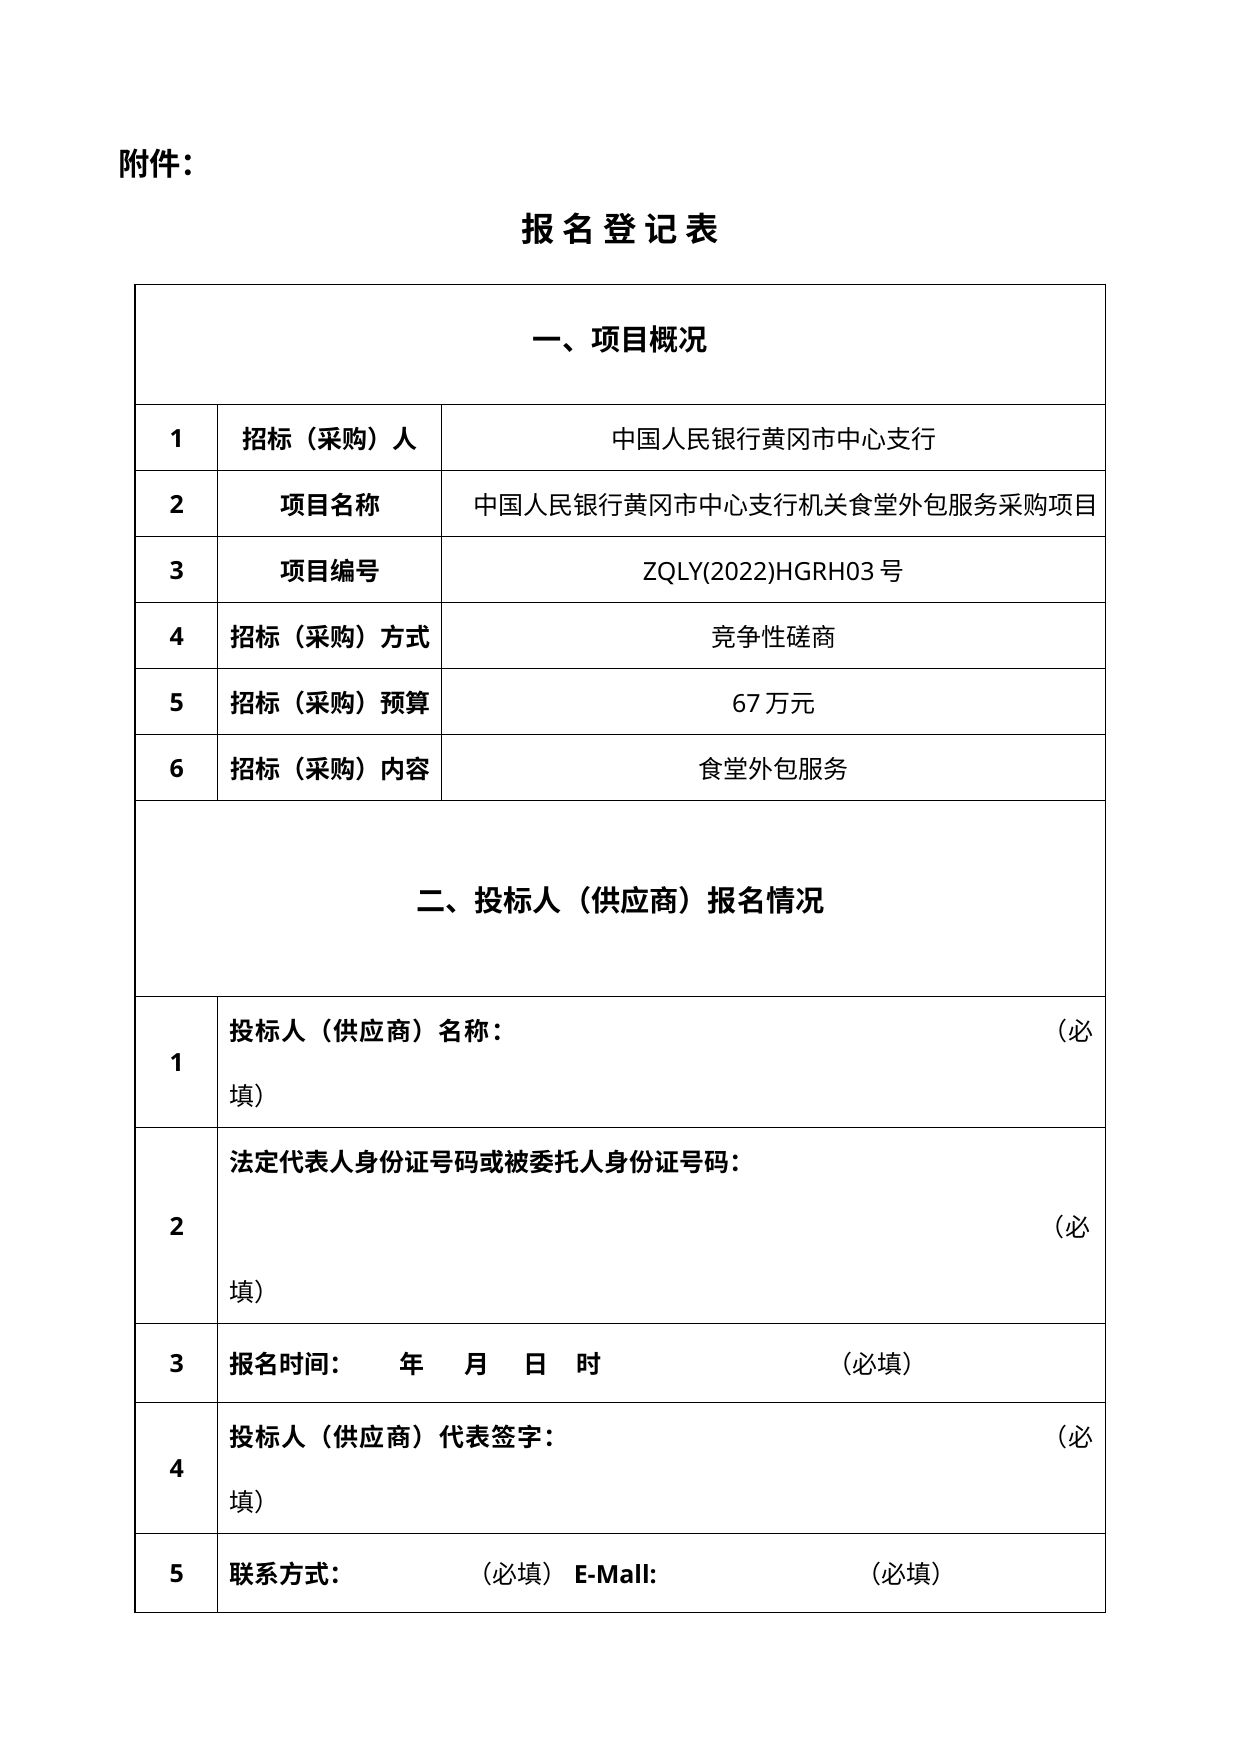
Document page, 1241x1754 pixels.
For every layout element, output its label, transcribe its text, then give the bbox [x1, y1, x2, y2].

table_cell 食堂外包服务 [442, 735, 1105, 800]
table_cell 投标人（供应商）名称： （必填） [218, 997, 1105, 1127]
table_cell 项目名称 [218, 471, 441, 536]
table_cell 中国人民银行黄冈市中心支行机关食堂外包服务采购项目 [442, 471, 1105, 536]
text 附件： [118, 129, 1122, 194]
table_cell 4 [136, 1403, 217, 1533]
table_cell 6 [136, 735, 217, 800]
table_cell 3 [136, 537, 217, 602]
table_cell 招标（采购）人 [218, 405, 441, 470]
table_cell 项目编号 [218, 537, 441, 602]
table_cell 5 [136, 1534, 217, 1612]
table_cell ZQLY(2022)HGRH03号 [442, 537, 1105, 602]
table_cell 报名时间： 年 月 日 时 （必填） [218, 1324, 1105, 1402]
table_cell 投标人（供应商）代表签字： （必填） [218, 1403, 1105, 1533]
table_cell 2 [136, 471, 217, 536]
table_cell 招标（采购）方式 [218, 603, 441, 668]
text 报 名 登 记 表 [118, 194, 1122, 259]
table_cell 2 [136, 1128, 217, 1323]
table_cell 中国人民银行黄冈市中心支行 [442, 405, 1105, 470]
table_cell 法定代表人身份证号码或被委托人身份证号码： （必填） [218, 1128, 1105, 1323]
table_cell 1 [136, 405, 217, 470]
table_cell 招标（采购）预算 [218, 669, 441, 734]
table_cell 4 [136, 603, 217, 668]
table_cell 二、投标人（供应商）报名情况 [136, 801, 1105, 996]
table_cell 竞争性磋商 [442, 603, 1105, 668]
table_cell 联系方式： （必填） E-Mall: （必填） [218, 1534, 1105, 1612]
table_cell 67万元 [442, 669, 1105, 734]
table_header 一、项目概况 [136, 285, 1105, 404]
table_cell 招标（采购）内容 [218, 735, 441, 800]
table_cell 1 [136, 997, 217, 1127]
table_cell 3 [136, 1324, 217, 1402]
table_cell 5 [136, 669, 217, 734]
